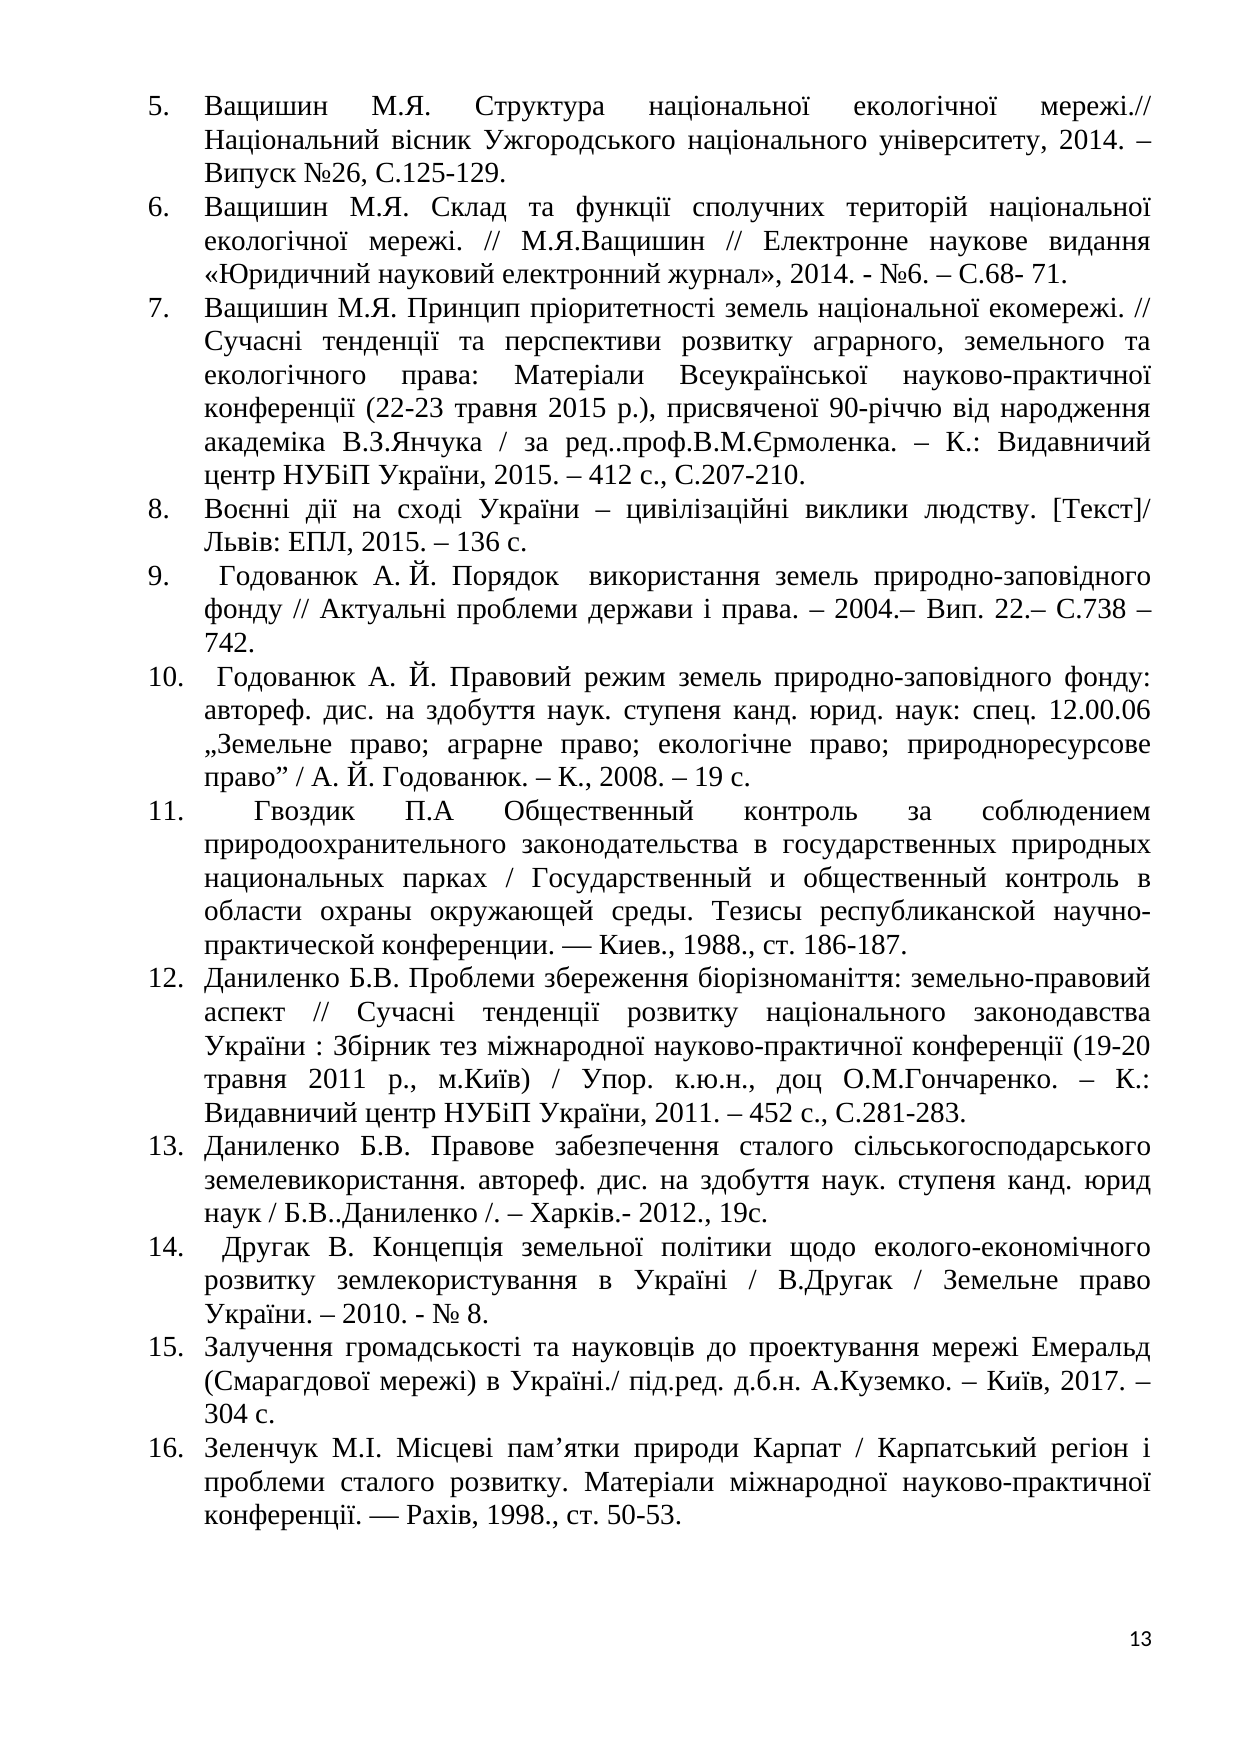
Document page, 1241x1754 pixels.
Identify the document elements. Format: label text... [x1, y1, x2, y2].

list Ващишин М.Я. Склад та функції сполучних територій національної екологічної мережі. // М.Я.Ващишин // Електронне наукове видання «Юридичний науковий електронний журнал», 2014. - №6. – С.68- 71. [148, 189, 1152, 290]
list Даниленко Б.В. Правове забезпечення сталого сільськогосподарського земелевикористання. автореф. дис. на здобуття наук. ступеня канд. юрид наук / Б.В..Даниленко /. – Харків.- 2012., 19с. [148, 1128, 1152, 1229]
list Годованюк А. Й. Порядок використання земель природно-заповідного фонду // Актуальні проблеми держави і права. – 2004.– Вип. 22.– С.738 – 742. [148, 558, 1152, 659]
list Другак В. Концепція земельної політики щодо еколого-економічного розвитку землекористування в Україні / В.Другак / Земельне право України. – 2010. - № 8. [148, 1229, 1152, 1329]
list Зеленчук М.І. Місцеві пам’ятки природи Карпат / Карпатський регіон і проблеми сталого розвитку. Матеріали міжнародної науково-практичної конференції. — Рахів, 1998., ст. 50-53. [148, 1430, 1152, 1531]
list Залучення громадськості та науковців до проектування мережі Емеральд (Смарагдової мережі) в Україні./ під.ред. д.б.н. А.Куземко. – Київ, 2017. – 304 с. [148, 1329, 1152, 1430]
list Годованюк А. Й. Правовий режим земель природно-заповідного фонду: автореф. дис. на здобуття наук. ступеня канд. юрид. наук: спец. 12.00.06 „Земельне право; аграрне право; екологічне право; природноресурсове право” / А. Й. Годованюк. – К., 2008. – 19 с. [148, 659, 1152, 793]
list Воєнні дії на сході України – цивілізаційні виклики людству. [Текст]/ Львів: ЕПЛ, 2015. – 136 с. [148, 491, 1152, 558]
list Гвоздик П.А Общественный контроль за соблюдением природоохранительного законодательства в государственных природных национальных парках / Государственный и общественный контроль в области охраны окружающей среды. Тезисы республиканской научно-практической конференции. — Киев., 1988., ст. 186-187. [148, 793, 1152, 961]
list Ващишин М.Я. Структура національної екологічної мережі.// Національний вісник Ужгородського національного університету, 2014. – Випуск №26, С.125-129. [148, 88, 1152, 189]
list Ващишин М.Я. Принцип пріоритетності земель національної екомережі. // Сучасні тенденції та перспективи розвитку аграрного, земельного та екологічного права: Матеріали Всеукраїнської науково-практичної конференції (22-23 травня 2015 р.), присвяченої 90-річчю від народження академіка В.З.Янчука / за ред..проф.В.М.Єрмоленка. – К.: Видавничий центр НУБіП України, 2015. – 412 с., С.207-210. [148, 290, 1152, 491]
list Даниленко Б.В. Проблеми збереження біорізноманіття: земельно-правовий аспект // Сучасні тенденції розвитку національного законодавства України : Збірник тез міжнародної науково-практичної конференції (19-20 травня 2011 р., м.Київ) / Упор. к.ю.н., доц О.М.Гончаренко. – К.: Видавничий центр НУБіП України, 2011. – 452 с., С.281-283. [148, 961, 1152, 1128]
